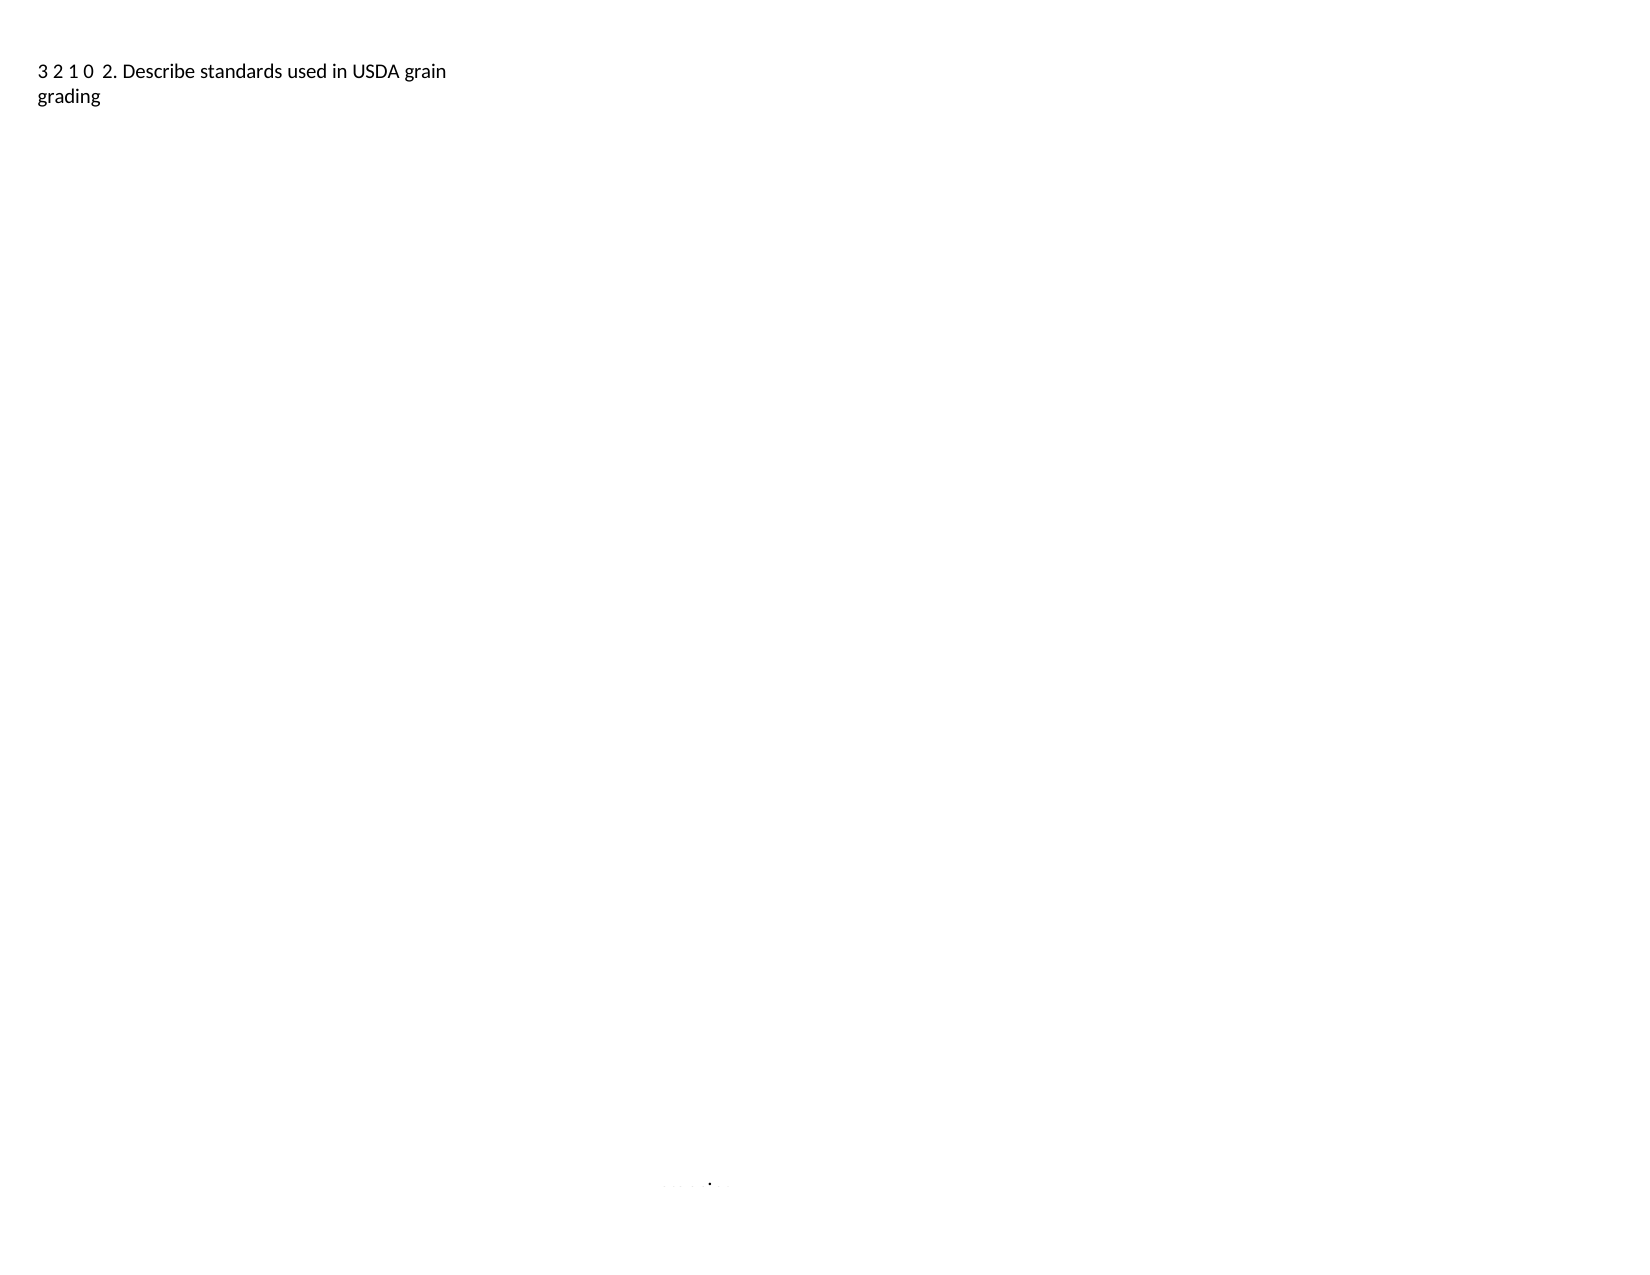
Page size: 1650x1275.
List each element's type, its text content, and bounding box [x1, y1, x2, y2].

text 3 2 1 0 2. Describe standards used in USDA grain grading [37, 58, 499, 109]
